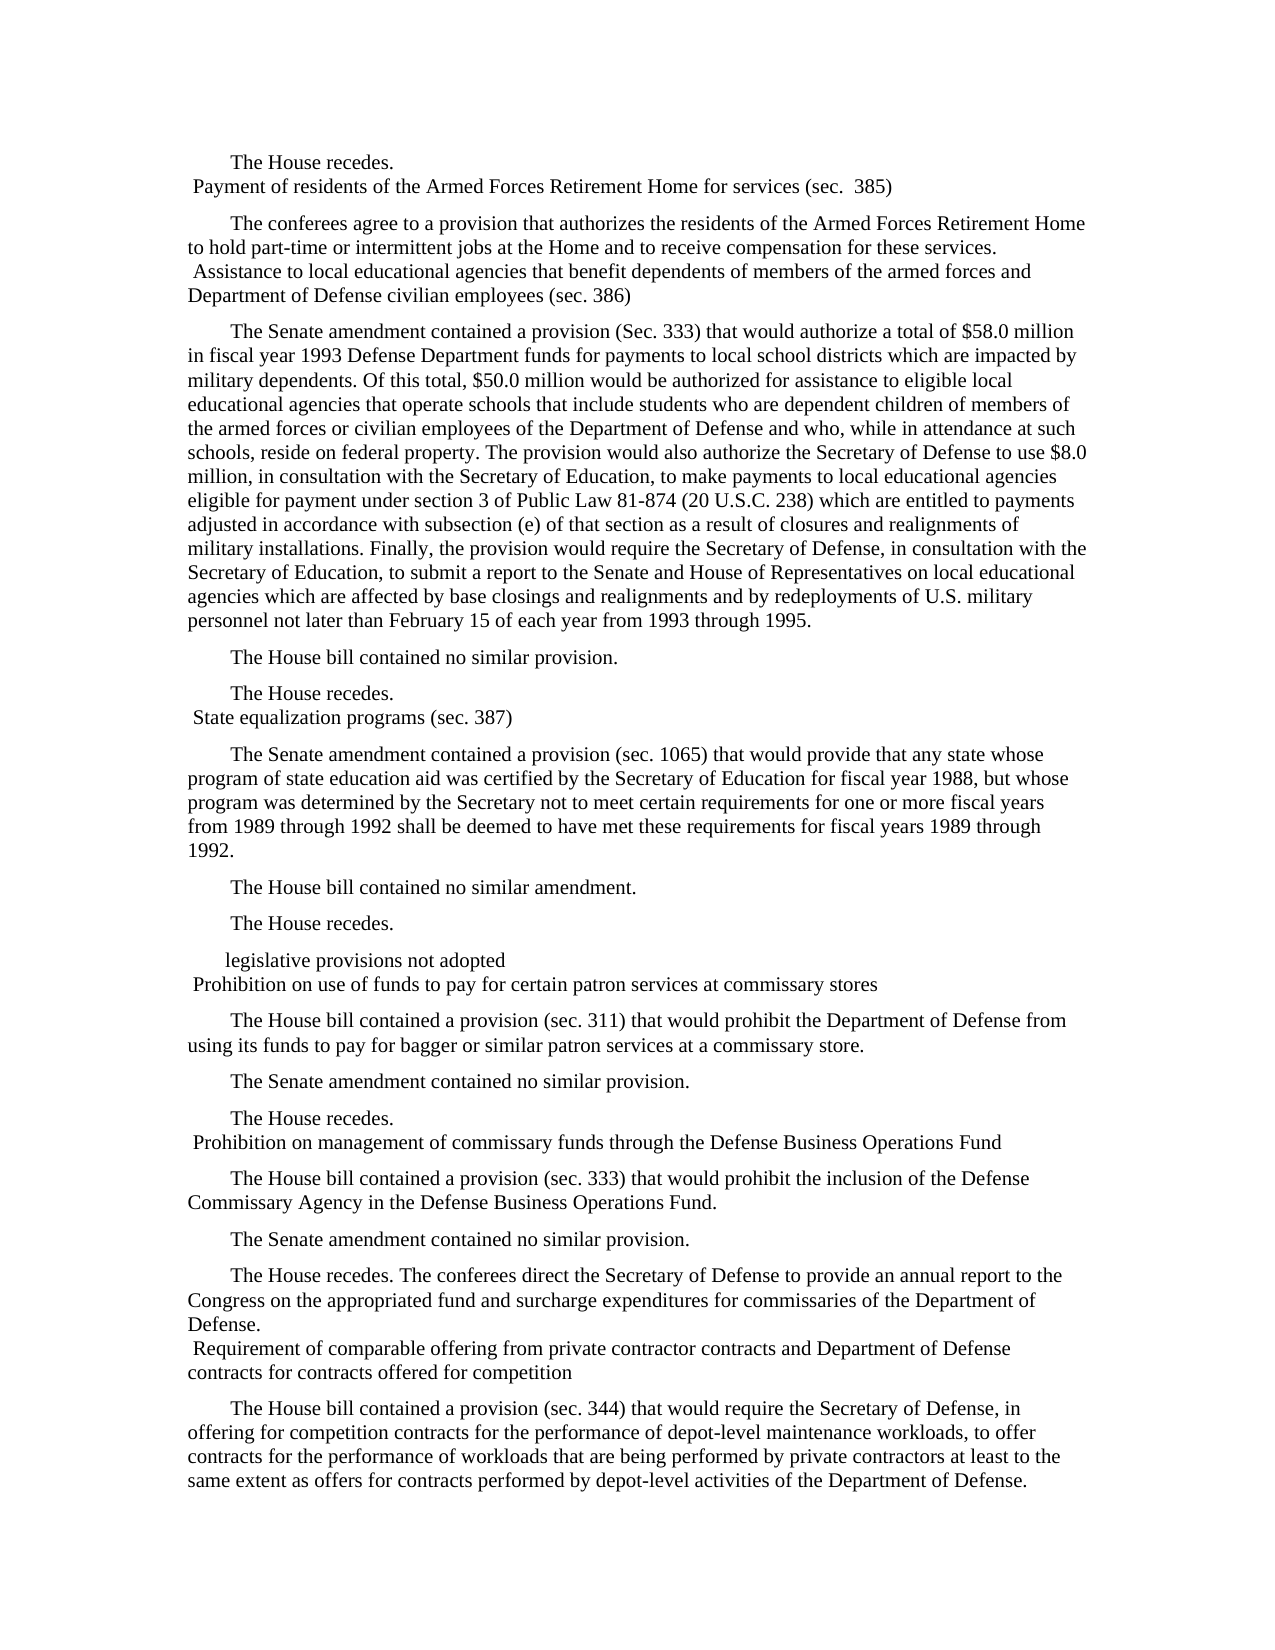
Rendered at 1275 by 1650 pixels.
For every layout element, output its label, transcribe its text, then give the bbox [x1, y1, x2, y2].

text The House recedes. The conferees direct the Secretary of Defense to provide an annual report to the Congress on the appropriated fund and surcharge expenditures for commissaries of the Department of Defense. [187, 1263, 1087, 1336]
text The House bill contained no similar provision. [187, 645, 1087, 669]
text Prohibition on management of commissary funds through the Defense Business Operations Fund [187, 1130, 1087, 1154]
text The House bill contained a provision (sec. 333) that would prohibit the inclusion of the Defense Commissary Agency in the Defense Business Operations Fund. [187, 1166, 1087, 1214]
text The Senate amendment contained no similar provision. [187, 1069, 1087, 1093]
text The House recedes. [187, 911, 1087, 935]
text The House bill contained no similar amendment. [187, 875, 1087, 899]
text The House bill contained a provision (sec. 311) that would prohibit the Department of Defense from using its funds to pay for bagger or similar patron services at a commissary store. [187, 1008, 1087, 1057]
text legislative provisions not adopted [187, 948, 1087, 972]
text State equalization programs (sec. 387) [187, 705, 1087, 729]
text The conferees agree to a provision that authorizes the residents of the Armed Forces Retirement Home to hold part-time or intermittent jobs at the Home and to receive compensation for these services. [187, 211, 1087, 259]
text Assistance to local educational agencies that benefit dependents of members of the armed forces and Department of Defense civilian employees (sec. 386) [187, 259, 1087, 307]
text Prohibition on use of funds to pay for certain patron services at commissary stores [187, 972, 1087, 996]
text The House recedes. [187, 1106, 1087, 1130]
text The Senate amendment contained a provision (Sec. 333) that would authorize a total of $58.0 million in fiscal year 1993 Defense Department funds for payments to local school districts which are impacted by military dependents. Of this total, $50.0 million would be authorized for assistance to eligible local educational agencies that operate schools that include students who are dependent children of members of the armed forces or civilian employees of the Department of Defense and who, while in attendance at such schools, reside on federal property. The provision would also authorize the Secretary of Defense to use $8.0 million, in consultation with the Secretary of Education, to make payments to local educational agencies eligible for payment under section 3 of Public Law 81-874 (20 U.S.C. 238) which are entitled to payments adjusted in accordance with subsection (e) of that section as a result of closures and realignments of military installations. Finally, the provision would require the Secretary of Defense, in consultation with the Secretary of Education, to submit a report to the Senate and House of Representatives on local educational agencies which are affected by base closings and realignments and by redeployments of U.S. military personnel not later than February 15 of each year from 1993 through 1995. [187, 319, 1087, 632]
text The Senate amendment contained no similar provision. [187, 1227, 1087, 1251]
text Requirement of comparable offering from private contractor contracts and Department of Defense contracts for contracts offered for competition [187, 1336, 1087, 1384]
text Payment of residents of the Armed Forces Retirement Home for services (sec. 385) [187, 174, 1087, 198]
text The House recedes. [187, 150, 1087, 174]
text The House recedes. [187, 681, 1087, 705]
text The Senate amendment contained a provision (sec. 1065) that would provide that any state whose program of state education aid was certified by the Secretary of Education for fiscal year 1988, but whose program was determined by the Secretary not to meet certain requirements for one or more fiscal years from 1989 through 1992 shall be deemed to have met these requirements for fiscal years 1989 through 1992. [187, 742, 1087, 862]
text The House bill contained a provision (sec. 344) that would require the Secretary of Defense, in offering for competition contracts for the performance of depot-level maintenance workloads, to offer contracts for the performance of workloads that are being performed by private contractors at least to the same extent as offers for contracts performed by depot-level activities of the Department of Defense. [187, 1396, 1087, 1492]
